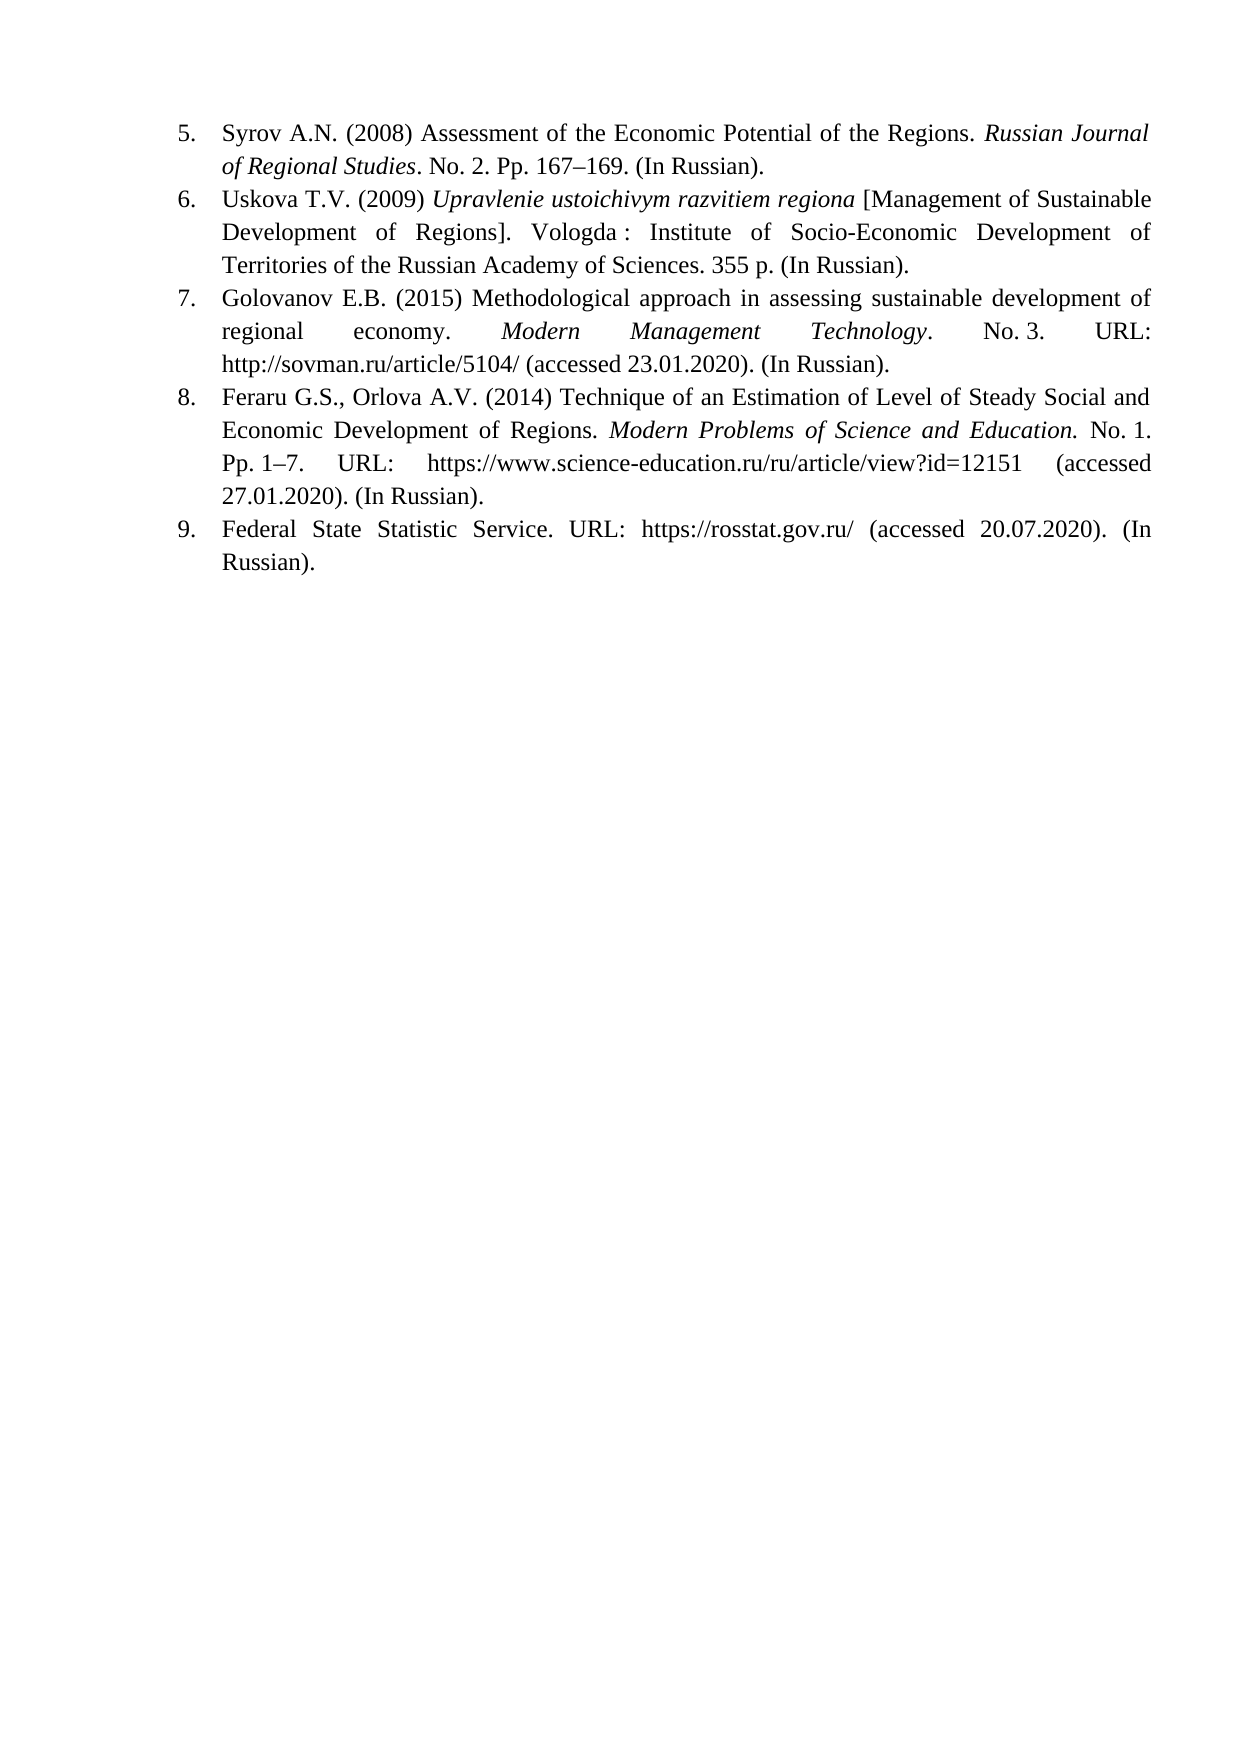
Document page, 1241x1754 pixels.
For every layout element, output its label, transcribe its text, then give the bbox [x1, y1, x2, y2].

list Uskova T.V. (2009) Upravlenie ustoichivym razvitiem regiona [Management of Sustainable Development of Regions]. Vologda : Institute of Socio-Economic Development of Territories of the Russian Academy of Sciences. 355 p. (In Russian). [177, 184, 1152, 279]
list Federal State Statistic Service. URL: https://rosstat.gov.ru/ (accessed 20.07.2020). (In Russian). [177, 514, 1152, 576]
list Golovanov E.B. (2015) Methodological approach in assessing sustainable development of regional economy. Modern Management Technology. No. 3. URL: http://sovman.ru/article/5104/ (accessed 23.01.2020). (In Russian). [177, 283, 1152, 378]
list Feraru G.S., Orlova A.V. (2014) Technique of an Estimation of Level of Steady Social and Economic Development of Regions. Modern Problems of Science and Education. No. 1. Pp. 1–7. URL: https://www.science-education.ru/ru/article/view?id=12151 (accessed 27.01.2020). (In Russian). [177, 382, 1152, 510]
list Syrov A.N. (2008) Assessment of the Economic Potential of the Regions. Russian Journal of Regional Studies. No. 2. Pp. 167–169. (In Russian). [177, 118, 1152, 180]
